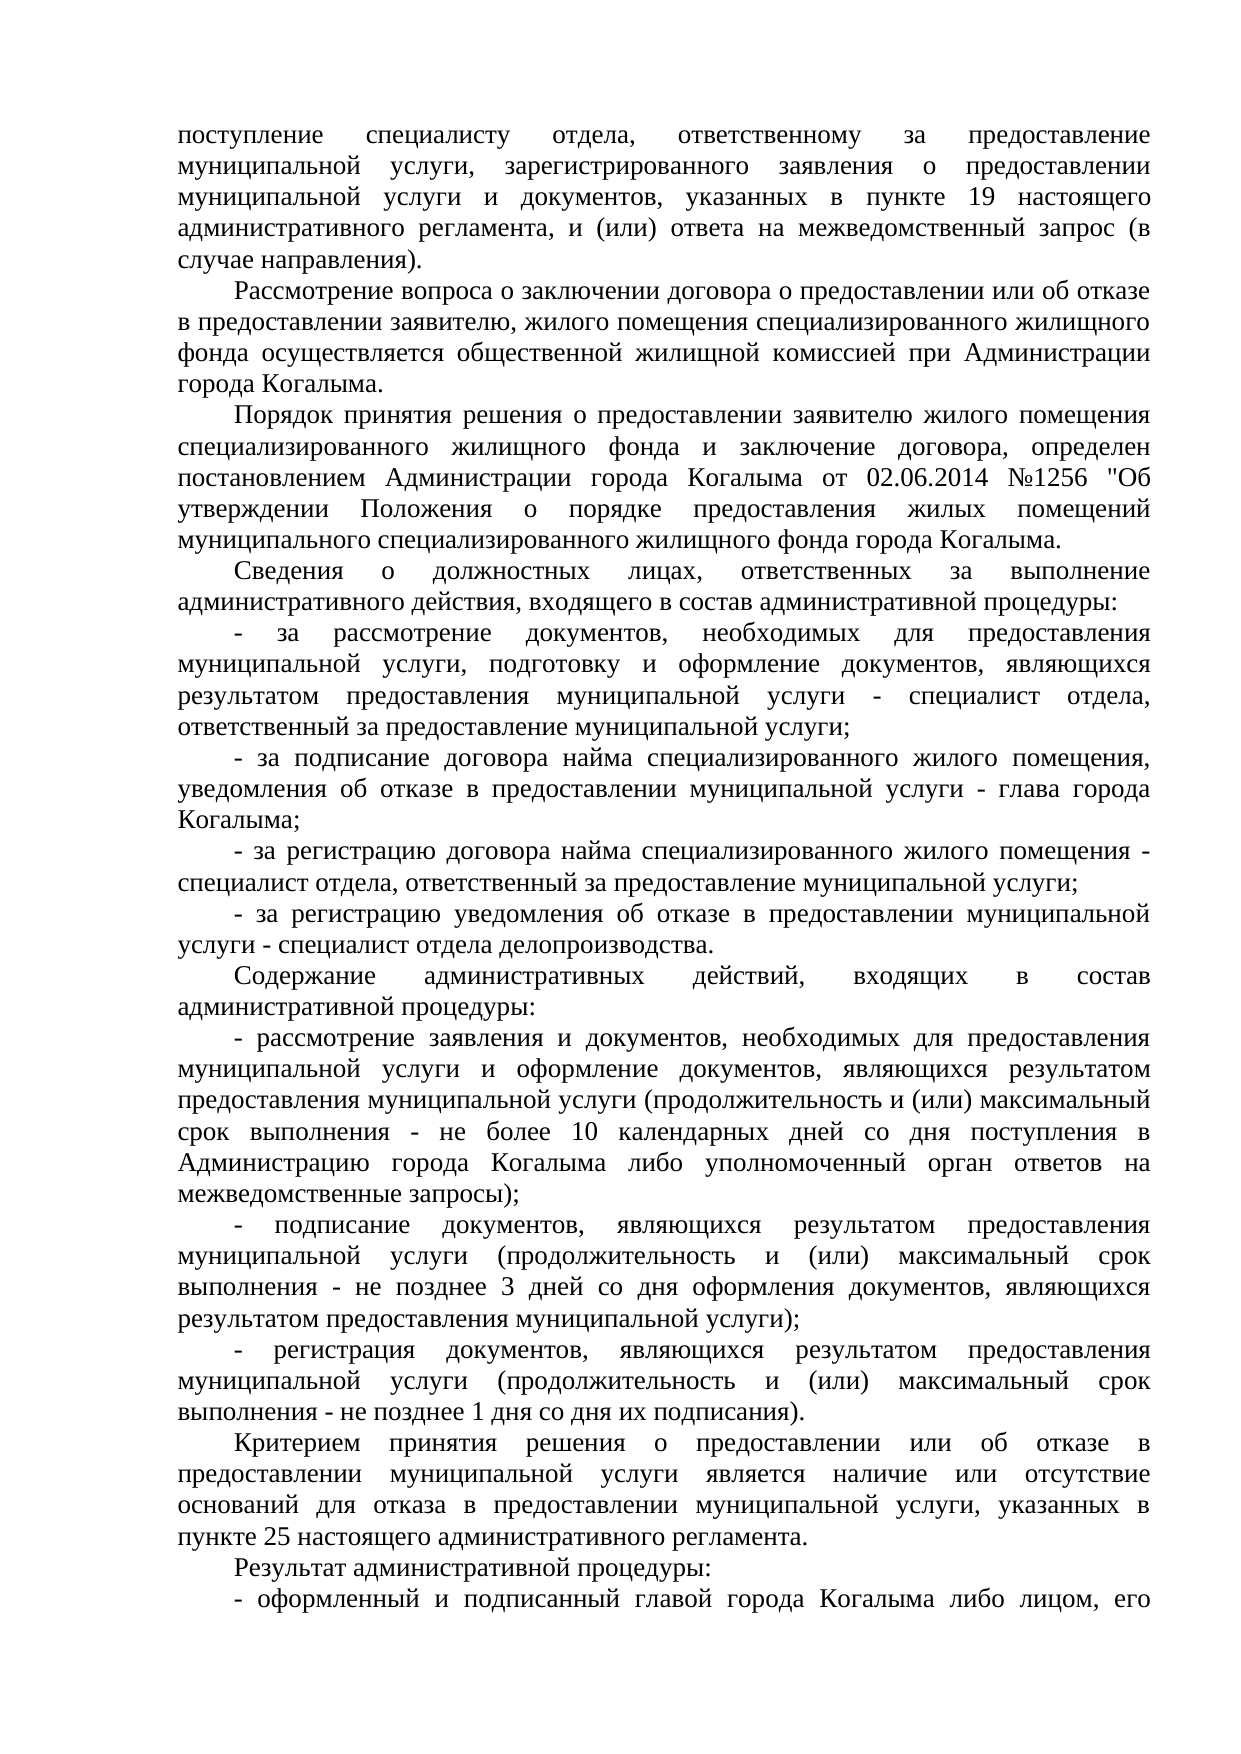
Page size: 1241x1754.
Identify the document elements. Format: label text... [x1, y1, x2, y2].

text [177, 118, 1152, 274]
text Порядок принятия решения о предоставлении заявителю жилого помещения специализированного жилищного фонда и заключение договора, определен постановлением Администрации города Когалыма от 02.06.2014 №1256 "Об утверждении Положения о порядке предоставления жилых помещений муниципального специализированного жилищного фонда города Когалыма. [177, 398, 1152, 554]
text Содержание административных действий, входящих в состав административной процедуры: [177, 959, 1152, 1021]
text Рассмотрение вопроса о заключении договора о предоставлении или об отказе в предоставлении заявителю, жилого помещения специализированного жилищного фонда осуществляется общественной жилищной комиссией при Администрации города Когалыма. [177, 274, 1152, 398]
text - регистрация документов, являющихся результатом предоставления муниципальной услуги (продолжительность и (или) максимальный срок выполнения - не позднее 1 дня со дня их подписания). [177, 1333, 1152, 1426]
text - за регистрацию договора найма специализированного жилого помещения - специалист отдела, ответственный за предоставление муниципальной услуги; [177, 834, 1152, 897]
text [177, 1582, 1152, 1613]
text Сведения о должностных лицах, ответственных за выполнение административного действия, входящего в состав административной процедуры: [177, 554, 1152, 616]
text - за рассмотрение документов, необходимых для предоставления муниципальной услуги, подготовку и оформление документов, являющихся результатом предоставления муниципальной услуги - специалист отдела, ответственный за предоставление муниципальной услуги; [177, 616, 1152, 741]
text - за регистрацию уведомления об отказе в предоставлении муниципальной услуги - специалист отдела делопроизводства. [177, 897, 1152, 959]
text - за подписание договора найма специализированного жилого помещения, уведомления об отказе в предоставлении муниципальной услуги - глава города Когалыма; [177, 741, 1152, 834]
text - подписание документов, являющихся результатом предоставления муниципальной услуги (продолжительность и (или) максимальный срок выполнения - не позднее 3 дней со дня оформления документов, являющихся результатом предоставления муниципальной услуги); [177, 1208, 1152, 1333]
text - рассмотрение заявления и документов, необходимых для предоставления муниципальной услуги и оформление документов, являющихся результатом предоставления муниципальной услуги (продолжительность и (или) максимальный срок выполнения - не более 10 календарных дней со дня поступления в Администрацию города Когалыма либо уполномоченный орган ответов на межведомственные запросы); [177, 1021, 1152, 1208]
text Результат административной процедуры: [177, 1551, 1152, 1582]
text Критерием принятия решения о предоставлении или об отказе в предоставлении муниципальной услуги является наличие или отсутствие оснований для отказа в предоставлении муниципальной услуги, указанных в пункте 25 настоящего административного регламента. [177, 1426, 1152, 1551]
